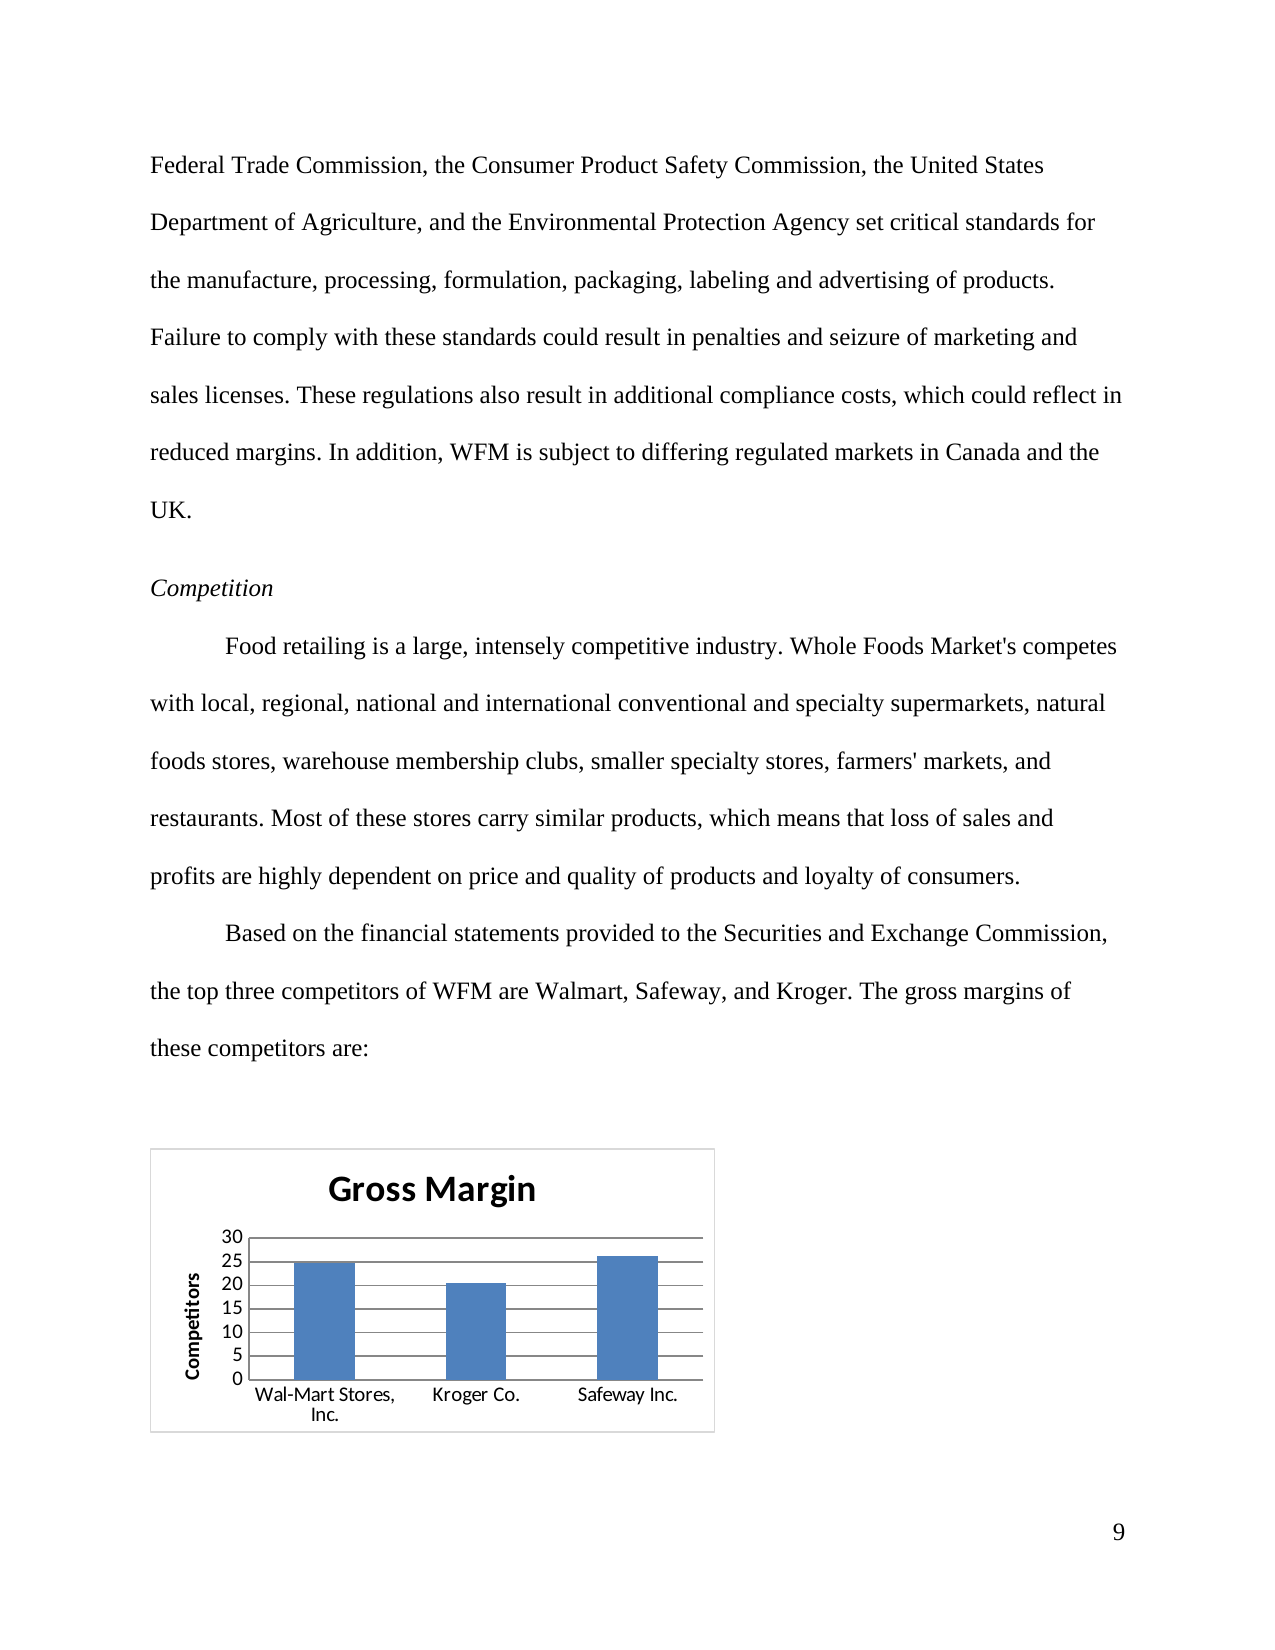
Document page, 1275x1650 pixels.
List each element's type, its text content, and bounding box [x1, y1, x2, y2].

subtitle Competition [150, 573, 1125, 602]
text Food retailing is a large, intensely competitive industry. Whole Foods Market's competes with local, regional, national and international conventional and specialty supermarkets, natural foods stores, warehouse membership clubs, smaller specialty stores, farmers' markets, and restaurants. Most of these stores carry similar products, which means that loss of sales and profits are highly dependent on price and quality of products and loyalty of consumers. [150, 631, 1125, 889]
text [150, 150, 1125, 524]
text Based on the financial statements provided to the Securities and Exchange Commission, the top three competitors of WFM are Walmart, Safeway, and Kroger. The gross margins of these competitors are: [150, 918, 1125, 1062]
